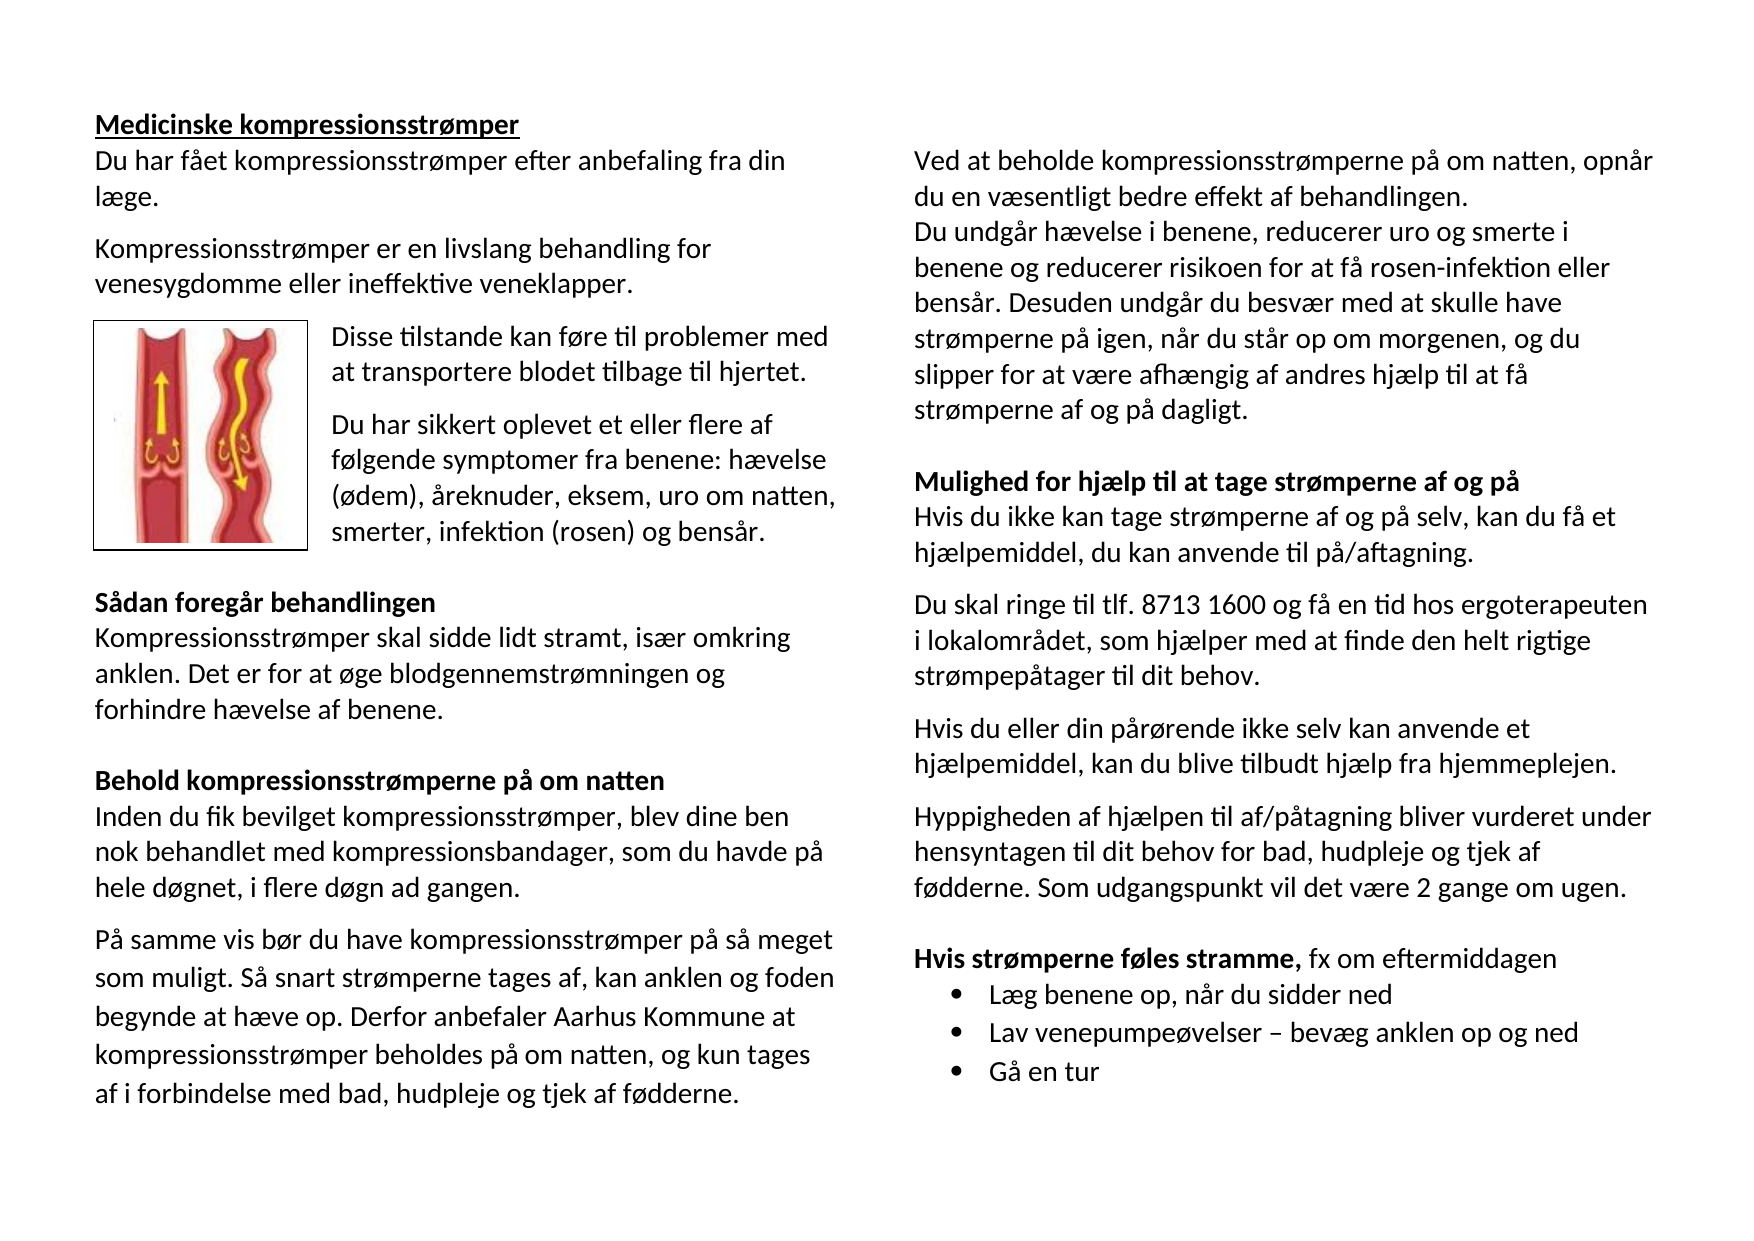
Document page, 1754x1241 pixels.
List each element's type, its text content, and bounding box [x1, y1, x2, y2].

list Læg benene op, når du sidder ned [951, 976, 1659, 1011]
text Medicinske kompressionsstrømper [94, 106, 840, 142]
text Hvis du ikke kan tage strømperne af og på selv, kan du få et hjælpemiddel, du kan anvende til på/aftagning. [914, 498, 1659, 569]
text Sådan foregår behandlingen [94, 584, 840, 619]
text Hvis strømperne føles stramme, fx om eftermiddagen [914, 940, 1659, 976]
text Mulighed for hjælp til at tage strømperne af og på [914, 463, 1659, 498]
text Kompressionsstrømper er en livslang behandling for venesygdomme eller ineffektive veneklapper. [94, 230, 840, 301]
text Du skal ringe til tlf. 8713 1600 og få en tid hos ergoterapeuten i lokalområdet, som hjælper med at finde den helt rigtige strømpepåtager til dit behov. [914, 586, 1659, 693]
text Du undgår hævelse i benene, reducerer uro og smerte i benene og reducerer risikoen for at få rosen-infektion eller bensår. Desuden undgår du besvær med at skulle have strømperne på igen, når du står op om morgenen, og du slipper for at være afhængig af andres hjælp til at få strømperne af og på dagligt. [914, 213, 1659, 427]
text Du har fået kompressionsstrømper efter anbefaling fra din læge. [94, 142, 840, 213]
text På samme vis bør du have kompressionsstrømper på så meget som muligt. Så snart strømperne tages af, kan anklen og foden begynde at hæve op. Derfor anbefaler Aarhus Kommune at kompressionsstrømper beholdes på om natten, og kun tages af i forbindelse med bad, hudpleje og tjek af fødderne. [94, 921, 840, 1111]
text Inden du fik bevilget kompressionsstrømper, blev dine ben nok behandlet med kompressionsbandager, som du havde på hele døgnet, i flere døgn ad gangen. [94, 798, 840, 904]
list Lav venepumpeøvelser – bevæg anklen op og ned [951, 1014, 1659, 1050]
text Ved at beholde kompressionsstrømperne på om natten, opnår du en væsentligt bedre effekt af behandlingen. [914, 142, 1659, 213]
picture [113, 328, 289, 543]
text Kompressionsstrømper skal sidde lidt stramt, især omkring anklen. Det er for at øge blodgennemstrømningen og forhindre hævelse af benene. [94, 619, 840, 726]
text Du har sikkert oplevet et eller flere af følgende symptomer fra benene: hævelse (ødem), åreknuder, eksem, uro om natten, smerter, infektion (rosen) og bensår. [308, 406, 840, 548]
text Disse tilstande kan føre til problemer med at transportere blodet tilbage til hjertet. [94, 318, 840, 389]
text Behold kompressionsstrømperne på om natten [94, 762, 840, 798]
text Hvis du eller din pårørende ikke selv kan anvende et hjælpemiddel, kan du blive tilbudt hjælp fra hjemmeplejen. [914, 710, 1659, 781]
text Hyppigheden af hjælpen til af/påtagning bliver vurderet under hensyntagen til dit behov for bad, hudpleje og tjek af fødderne. Som udgangspunkt vil det være 2 gange om ugen. [914, 798, 1659, 904]
list Gå en tur [951, 1053, 1659, 1088]
